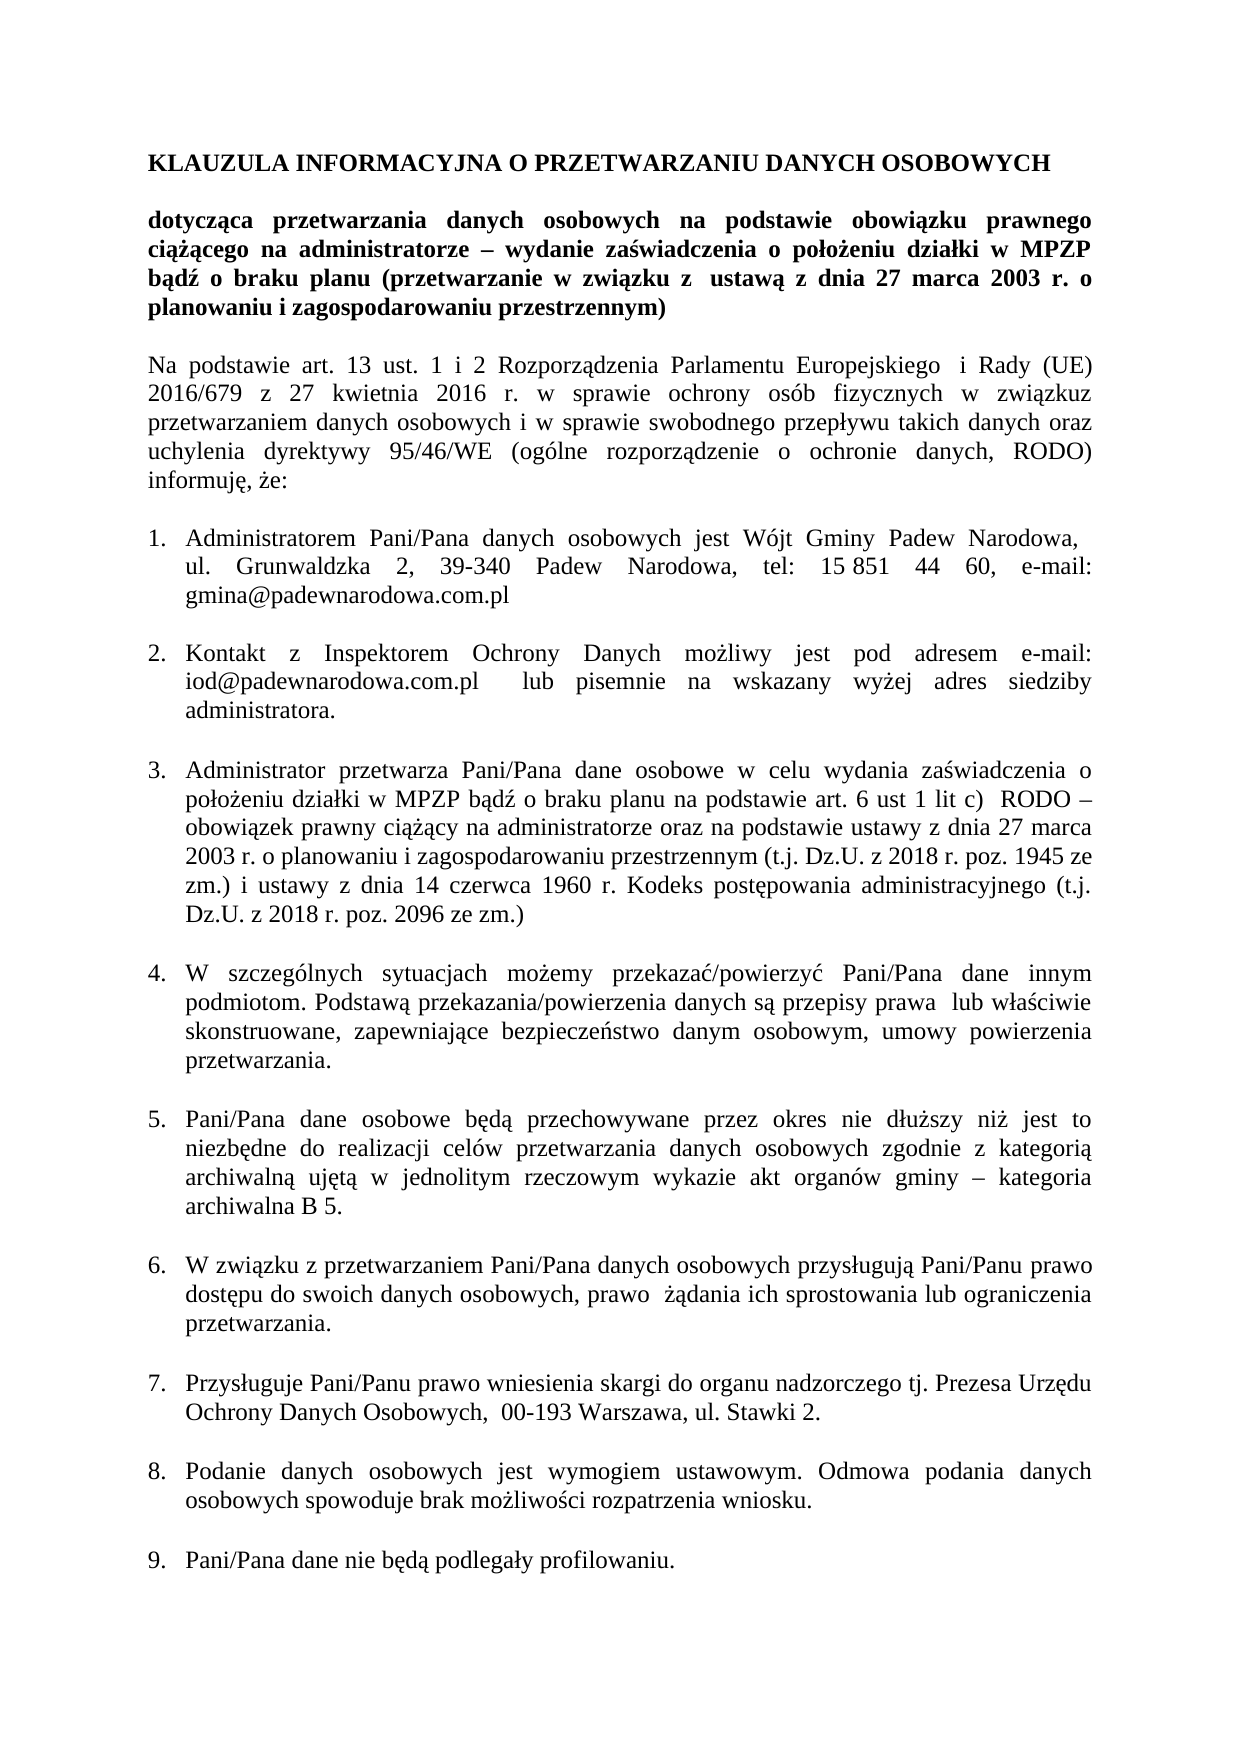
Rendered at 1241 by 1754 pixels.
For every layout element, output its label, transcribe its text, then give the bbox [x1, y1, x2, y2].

list Pani/Pana dane nie będą podlegały profilowaniu. [148, 1545, 1093, 1574]
list Administratorem Pani/Pana danych osobowych jest Wójt Gminy Padew Narodowa, ul. Grunwaldzka 2, 39-340 Padew Narodowa, tel: 15 851 44 60, e-mail: gmina@padewnarodowa.com.pl [148, 523, 1093, 609]
list Podanie danych osobowych jest wymogiem ustawowym. Odmowa podania danych osobowych spowoduje brak możliwości rozpatrzenia wniosku. [148, 1456, 1093, 1514]
list Kontakt z Inspektorem Ochrony Danych możliwy jest pod adresem e-mail: iod@padewnarodowa.com.pl lub pisemnie na wskazany wyżej adres siedziby administratora. [148, 638, 1093, 724]
text KLAUZULA INFORMACYJNA O PRZETWARZANIU DANYCH OSOBOWYCH [148, 148, 1093, 176]
list W szczególnych sytuacjach możemy przekazać/powierzyć Pani/Pana dane innym podmiotom. Podstawą przekazania/powierzenia danych są przepisy prawa lub właściwie skonstruowane, zapewniające bezpieczeństwo danym osobowym, umowy powierzenia przetwarzania. [148, 958, 1093, 1073]
list Przysługuje Pani/Panu prawo wniesienia skargi do organu nadzorczego tj. Prezesa Urzędu Ochrony Danych Osobowych, 00-193 Warszawa, ul. Stawki 2. [148, 1368, 1093, 1425]
list Pani/Pana dane osobowe będą przechowywane przez okres nie dłuższy niż jest to niezbędne do realizacji celów przetwarzania danych osobowych zgodnie z kategorią archiwalną ujętą w jednolitym rzeczowym wykazie akt organów gminy – kategoria archiwalna B 5. [148, 1104, 1093, 1219]
text Na podstawie art. 13 ust. 1 i 2 Rozporządzenia Parlamentu Europejskiego i Rady (UE) 2016/679 z 27 kwietnia 2016 r. w sprawie ochrony osób fizycznych w związkuz przetwarzaniem danych osobowych i w sprawie swobodnego przepływu takich danych oraz uchylenia dyrektywy 95/46/WE (ogólne rozporządzenie o ochronie danych, RODO) informuję, że: [148, 350, 1093, 493]
text dotycząca przetwarzania danych osobowych na podstawie obowiązku prawnego ciążącego na administratorze – wydanie zaświadczenia o położeniu działki w MPZP bądź o braku planu (przetwarzanie w związku z ustawą z dnia 27 marca 2003 r. o planowaniu i zagospodarowaniu przestrzennym) [148, 206, 1093, 321]
list W związku z przetwarzaniem Pani/Pana danych osobowych przysługują Pani/Panu prawo dostępu do swoich danych osobowych, prawo żądania ich sprostowania lub ograniczenia przetwarzania. [148, 1251, 1093, 1337]
list Administrator przetwarza Pani/Pana dane osobowe w celu wydania zaświadczenia o położeniu działki w MPZP bądź o braku planu na podstawie art. 6 ust 1 lit c) RODO – obowiązek prawny ciążący na administratorze oraz na podstawie ustawy z dnia 27 marca 2003 r. o planowaniu i zagospodarowaniu przestrzennym (t.j. Dz.U. z 2018 r. poz. 1945 ze zm.) i ustawy z dnia 14 czerwca 1960 r. Kodeks postępowania administracyjnego (t.j. Dz.U. z 2018 r. poz. 2096 ze zm.) [148, 755, 1093, 927]
